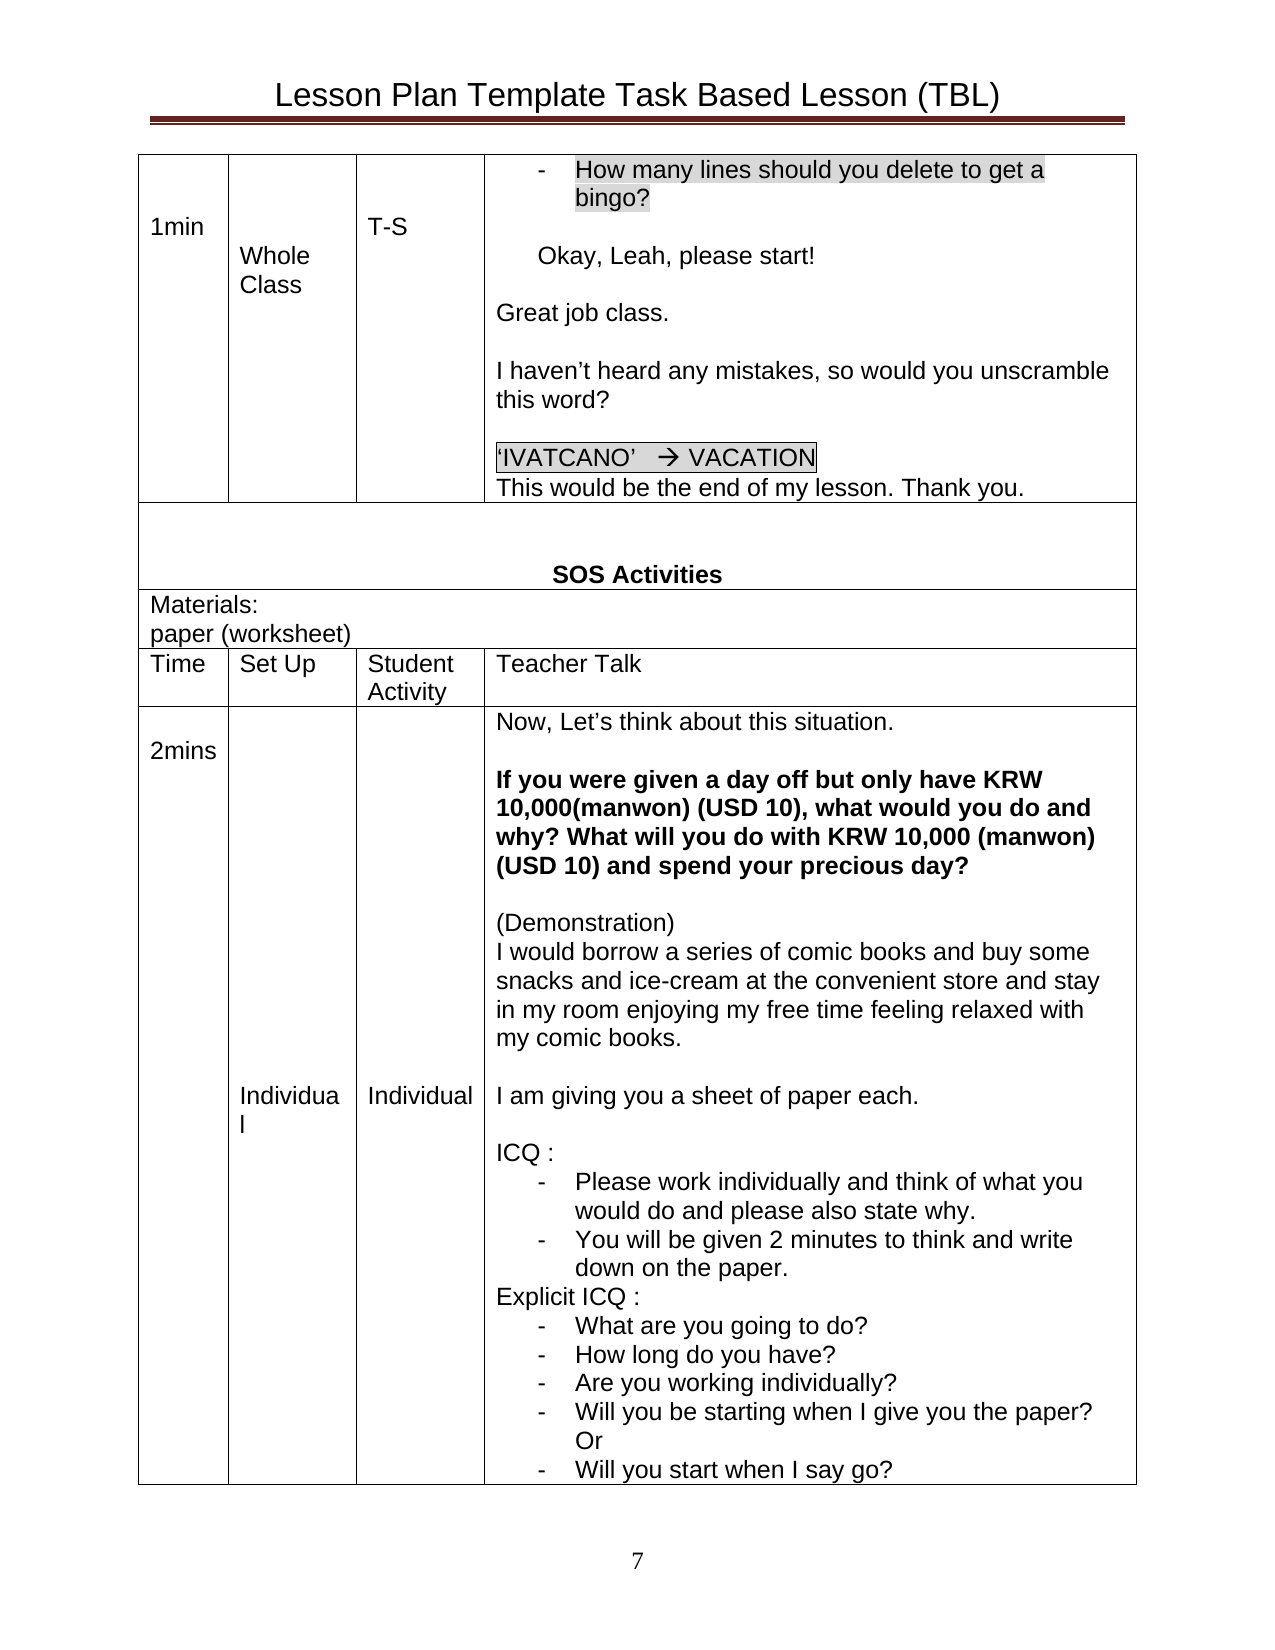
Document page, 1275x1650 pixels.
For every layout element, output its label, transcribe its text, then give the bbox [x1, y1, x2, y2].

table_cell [139, 155, 228, 502]
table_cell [139, 707, 228, 1483]
table_cell Individual S-S T-S [357, 707, 484, 1483]
table_cell Student Activity [357, 649, 484, 706]
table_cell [229, 155, 356, 502]
table_cell Time [139, 649, 228, 706]
table_cell SOS Activities [139, 503, 1136, 589]
table_cell Materials: paper (worksheet) [139, 590, 1136, 648]
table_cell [485, 155, 1136, 502]
table_cell Teacher Talk [485, 649, 1136, 706]
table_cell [229, 707, 356, 1483]
table_cell Set Up [229, 649, 356, 706]
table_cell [485, 707, 1136, 1483]
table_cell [357, 155, 484, 502]
